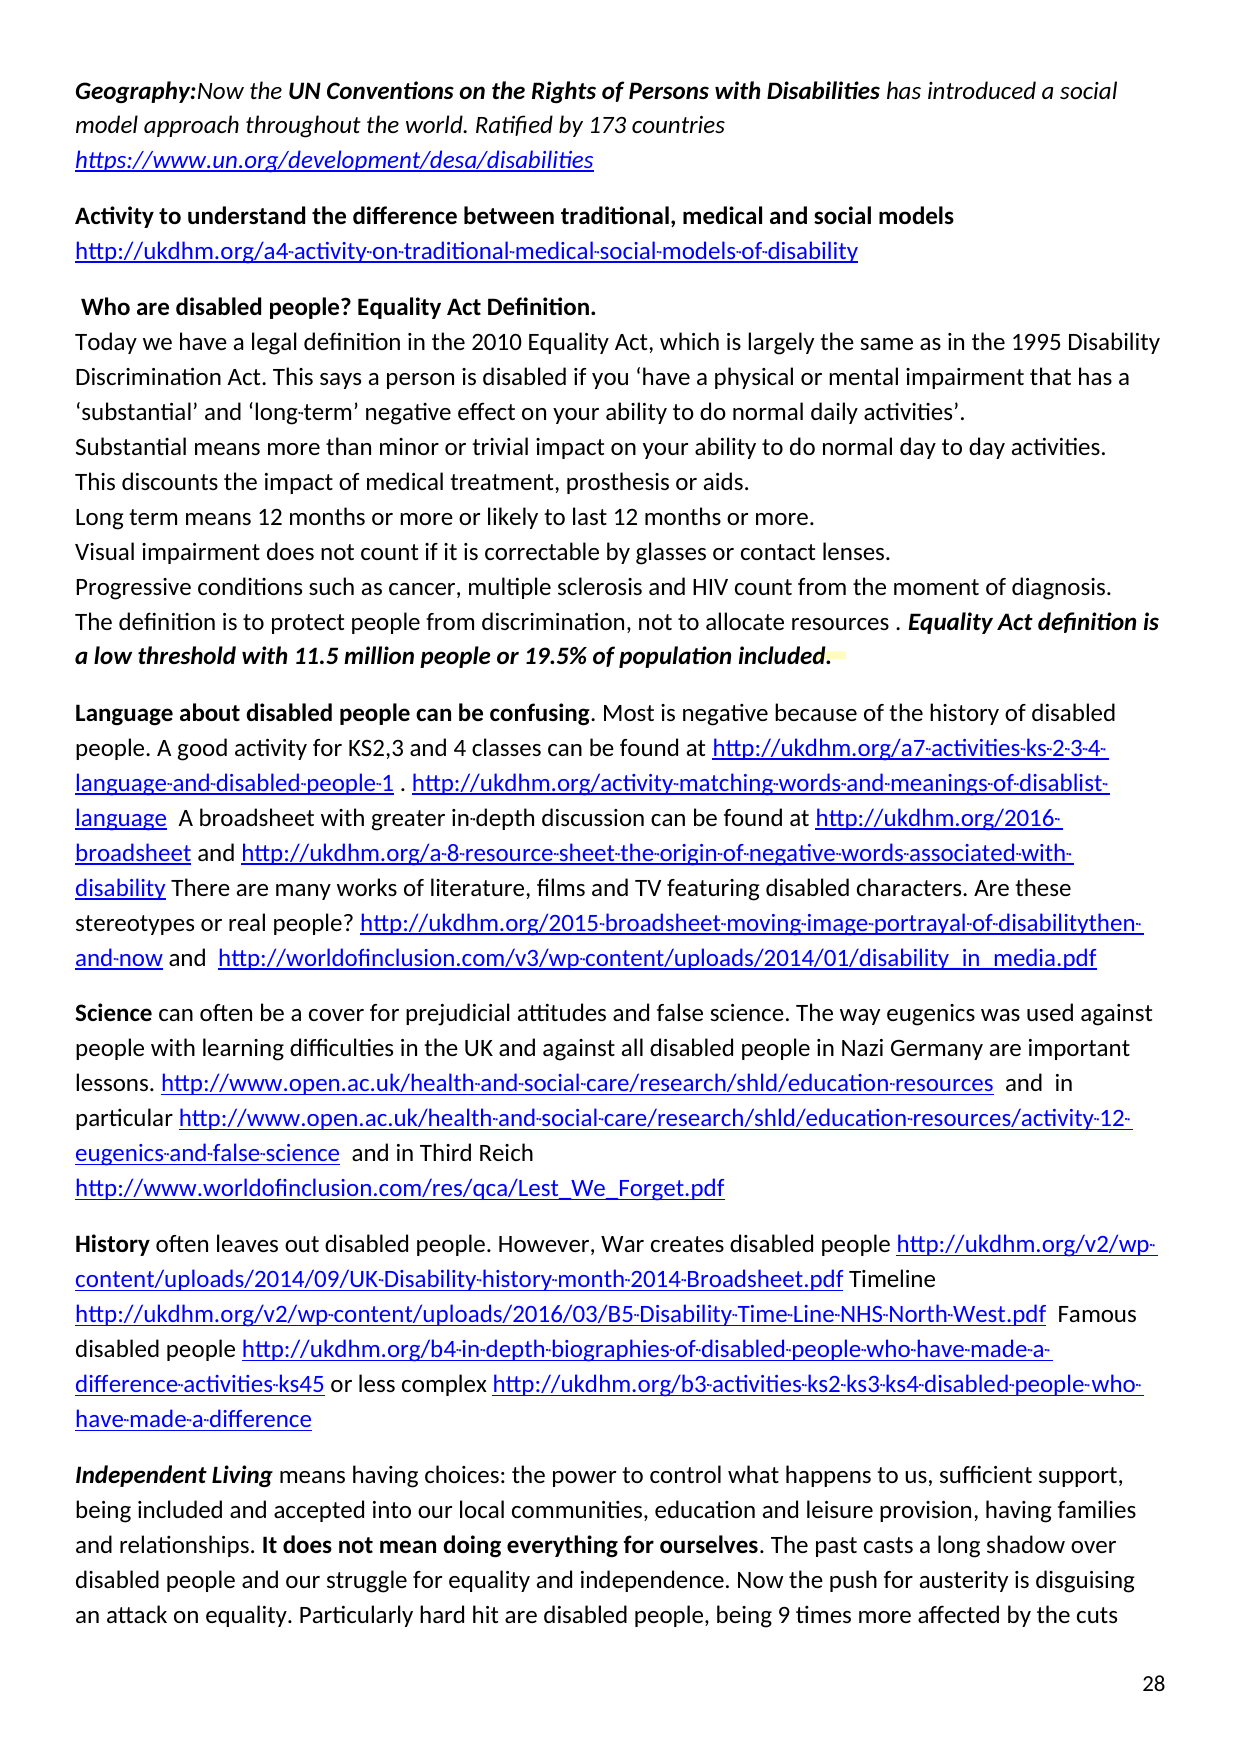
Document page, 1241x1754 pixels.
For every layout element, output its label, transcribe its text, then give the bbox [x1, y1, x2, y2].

subtitle Who are disabled people? Equality Act Definition. [81, 291, 1223, 322]
subtitle Activity to understand the difference between traditional, medical and social models [75, 200, 1223, 231]
text Long term means 12 months or more or likely to last 12 months or more. [75, 501, 1223, 532]
text Geography:Now the UN Conventions on the Rights of Persons with Disabilities has introduced a social model approach throughout the world. Ratified by 173 countries https://www.un.org/development/desa/disabilities [75, 75, 1121, 175]
text The definition is to protect people from discrimination, not to allocate resources . Equality Act definition is a low threshold with 11.5 million people or 19.5% of population included. [75, 606, 1163, 671]
text Language about disabled people can be confusing. Most is negative because of the history of disabled people. A good activity for KS2,3 and 4 classes can be found at http://ukdhm.org/a7-­‐activities-­‐ks-­‐2-­‐3-­‐4-­‐ language-­‐and-­‐disabled-­‐people-­‐1 . http://ukdhm.org/activity-­‐matching-­‐words-­‐and-­‐meanings-­‐of-­‐disablist-­‐ language A broadsheet with greater in-­‐depth discussion can be found at http://ukdhm.org/2016-­‐ broadsheet and http://ukdhm.org/a-­‐8-­‐resource-­‐sheet-­‐the-­‐origin-­‐of-­‐negative-­‐words-­‐associated-­‐with-­‐ disability There are many works of literature, films and TV featuring disabled characters. Are these stereotypes or real people? http://ukdhm.org/2015-­‐broadsheet-­‐moving-­‐image-­‐portrayal-­‐of-­‐disabilitythen-­‐ and-­‐now and http://worldofinclusion.com/v3/wp-­‐content/uploads/2014/01/disability_in_media.pdf [75, 697, 1159, 972]
text Substantial means more than minor or trivial impact on your ability to do normal day to day activities. This discounts the impact of medical treatment, prosthesis or aids. [75, 431, 1111, 497]
text History often leaves out disabled people. However, War creates disabled people http://ukdhm.org/v2/wp-­‐ content/uploads/2014/09/UK-­‐Disability-­‐history-­‐month-­‐2014-­‐Broadsheet.pdf Timeline http://ukdhm.org/v2/wp-­‐content/uploads/2016/03/B5-­‐Disability-­‐Time-­‐Line-­‐NHS-­‐North-­‐West.pdf Famous disabled people http://ukdhm.org/b4-­‐in-­‐depth-­‐biographies-­‐of-­‐disabled-­‐people-­‐who-­‐have-­‐made-­‐a-­‐ difference-­‐activities-­‐ks45 or less complex http://ukdhm.org/b3-­‐activities-­‐ks2-­‐ks3-­‐ks4-­‐disabled-­‐people-­‐ who-­‐have-­‐made-­‐a-­‐difference [75, 1228, 1159, 1434]
text Science can often be a cover for prejudicial attitudes and false science. The way eugenics was used against people with learning difficulties in the UK and against all disabled people in Nazi Germany are important lessons. http://www.open.ac.uk/health-­‐and-­‐social-­‐care/research/shld/education-­‐resources and in particular http://www.open.ac.uk/health-­‐and-­‐social-­‐care/research/shld/education-­‐resources/activity-­‐12-­‐ eugenics-­‐and-­‐false-­‐science and in Third Reich http://www.worldofinclusion.com/res/qca/Lest_We_Forget.pdf [75, 998, 1156, 1203]
text Progressive conditions such as cancer, multiple sclerosis and HIV count from the moment of diagnosis. [75, 571, 1223, 601]
text Today we have a legal definition in the 2010 Equality Act, which is largely the same as in the 1995 Disability Discrimination Act. This says a person is disabled if you ‘have a physical or mental impairment that has a ‘substantial’ and ‘long-­‐term’ negative effect on your ability to do normal daily activities’. [75, 326, 1164, 427]
text Independent Living means having choices: the power to control what happens to us, sufficient support, being included and accepted into our local communities, education and leisure provision, having families and relationships. It does not mean doing everything for ourselves. The past casts a long shadow over disabled people and our struggle for equality and independence. Now the push for austerity is disguising an attack on equality. Particularly hard hit are disabled people, being 9 times more affected by the cuts [75, 1459, 1140, 1630]
text http://ukdhm.org/a4-­‐activity-­‐on-­‐traditional-­‐medical-­‐social-­‐models-­‐of-­‐disability [75, 235, 1223, 265]
text Visual impairment does not count if it is correctable by glasses or contact lenses. [75, 536, 1223, 566]
